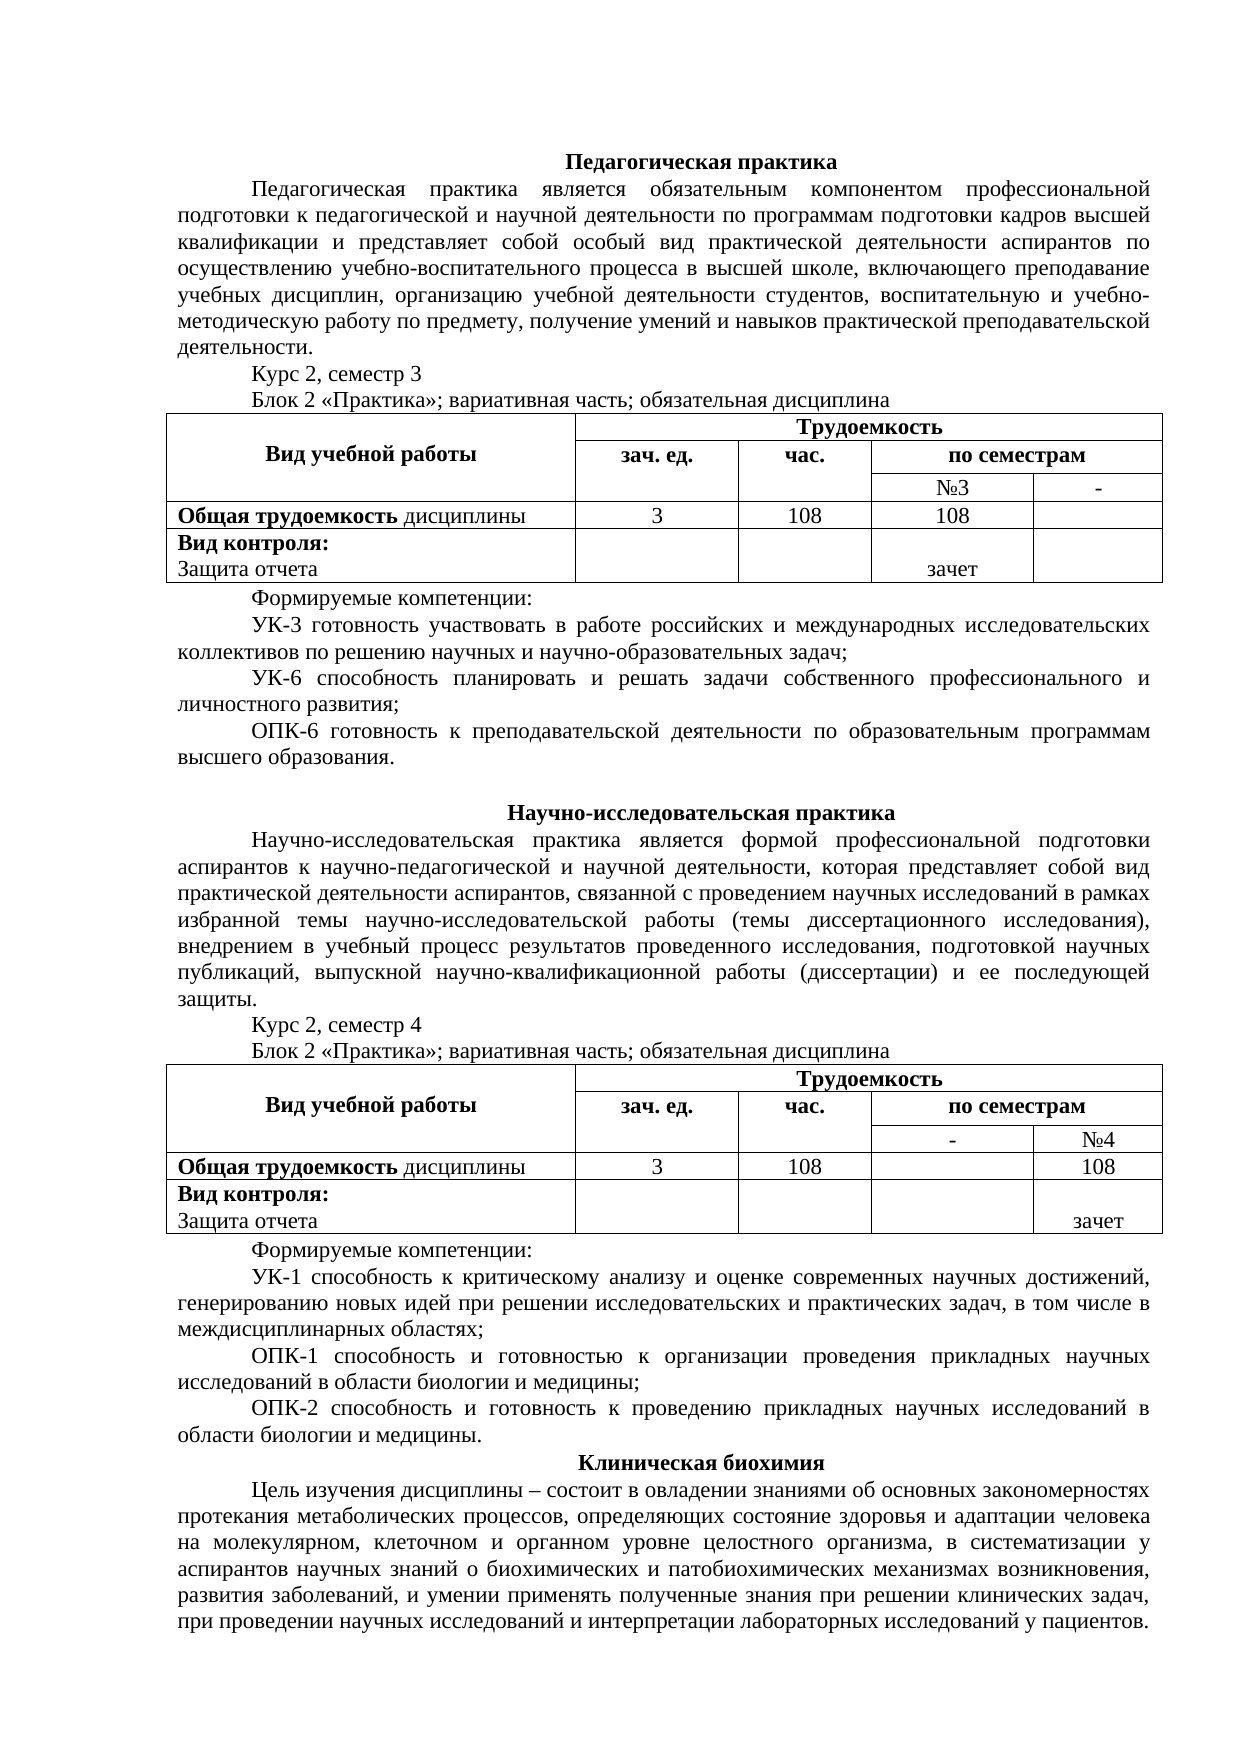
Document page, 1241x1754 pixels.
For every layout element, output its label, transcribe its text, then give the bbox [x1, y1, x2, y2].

table_cell 108 [739, 502, 871, 528]
table_cell [576, 529, 738, 582]
table_cell 108 [872, 502, 1033, 528]
table_cell Общая трудоемкость дисциплины [167, 502, 575, 528]
table_cell [872, 1153, 1033, 1179]
text Блок 2 «Практика»; вариативная часть; обязательная дисциплина [177, 386, 1152, 412]
text Педагогическая практика является обязательным компонентом профессиональной подготовки к педагогической и научной деятельности по программам подготовки кадров высшей квалификации и представляет собой особый вид практической деятельности аспирантов по осуществлению учебно-воспитательного процесса в высшей школе, включающего преподавание учебных дисциплин, организацию учебной деятельности студентов, воспитательную и учебно-методическую работу по предмету, получение умений и навыков практической преподавательской деятельности. [177, 175, 1152, 360]
table_header Вид учебной работы [167, 414, 575, 501]
text Цель изучения дисциплины – состоит в овладении знаниями об основных закономерностях протекания метаболических процессов, определяющих состояние здоровья и адаптации человека на молекулярном, клеточном и органном уровне целостного организма, в систематизации у аспирантов научных знаний о биохимических и патобиохимических механизмах возникновения, развития заболеваний, и умении применять полученные знания при решении клинических задач, при проведении научных исследований и интерпретации лабораторных исследований у пациентов. [177, 1476, 1152, 1634]
table_cell зач. ед. [576, 441, 738, 501]
table_cell [739, 529, 871, 582]
text Научно-исследовательская практика [177, 798, 1152, 827]
table_cell зач. ед. [576, 1092, 738, 1152]
table_cell Общая трудоемкость дисциплины [167, 1153, 575, 1179]
text ОПК-2 способность и готовность к проведению прикладных научных исследований в области биологии и медицины. [177, 1394, 1152, 1447]
text Курс 2, семестр 3 [177, 360, 1152, 386]
table_cell [576, 1180, 738, 1233]
table_cell Вид контроля: Защита отчета [167, 1180, 575, 1233]
table_cell [872, 1180, 1033, 1233]
table_cell час. [739, 441, 871, 501]
text Научно-исследовательская практика является формой профессиональной подготовки аспирантов к научно-педагогической и научной деятельности, которая представляет собой вид практической деятельности аспирантов, связанной с проведением научных исследований в рамках избранной темы научно-исследовательской работы (темы диссертационного исследования), внедрением в учебный процесс результатов проведенного исследования, подготовкой научных публикаций, выпускной научно-квалификационной работы (диссертации) и ее последующей защиты. [177, 827, 1152, 1011]
table_cell №4 [1034, 1126, 1162, 1152]
table_cell 3 [576, 502, 738, 528]
text ОПК-1 способность и готовностью к организации проведения прикладных научных исследований в области биологии и медицины; [177, 1342, 1152, 1394]
table_header Вид учебной работы [167, 1065, 575, 1152]
table_cell 3 [576, 1153, 738, 1179]
table_cell по семестрам [872, 441, 1162, 473]
table_cell - [872, 1126, 1033, 1152]
table_cell 108 [739, 1153, 871, 1179]
table_cell [739, 1180, 871, 1233]
text Клиническая биохимия [177, 1447, 1152, 1476]
text Формируемые компетенции: [177, 583, 1152, 611]
text Блок 2 «Практика»; вариативная часть; обязательная дисциплина [177, 1037, 1152, 1064]
table_cell Вид контроля: Защита отчета [167, 529, 575, 582]
table_cell [1034, 529, 1162, 582]
table_header Трудоемкость [576, 1065, 1162, 1091]
table_cell 108 [1034, 1153, 1162, 1179]
text УК-3 готовность участвовать в работе российских и международных исследовательских коллективов по решению научных и научно-образовательных задач; [177, 611, 1152, 664]
text ОПК-6 готовность к преподавательской деятельности по образовательным программам высшего образования. [177, 717, 1152, 769]
table_cell №3 [872, 474, 1033, 501]
table_cell - [1034, 474, 1162, 501]
table_cell по семестрам [872, 1092, 1162, 1124]
table_cell час. [739, 1092, 871, 1152]
text Педагогическая практика [177, 147, 1152, 175]
text УК-1 способность к критическому анализу и оценке современных научных достижений, генерированию новых идей при решении исследовательских и практических задач, в том числе в междисциплинарных областях; [177, 1263, 1152, 1342]
table_cell зачет [872, 529, 1033, 582]
text Формируемые компетенции: [177, 1234, 1152, 1263]
table_cell [1034, 502, 1162, 528]
table_header Трудоемкость [576, 414, 1162, 440]
text Курс 2, семестр 4 [177, 1011, 1152, 1037]
text УК-6 способность планировать и решать задачи собственного профессионального и личностного развития; [177, 664, 1152, 717]
table_cell зачет [1034, 1180, 1162, 1233]
